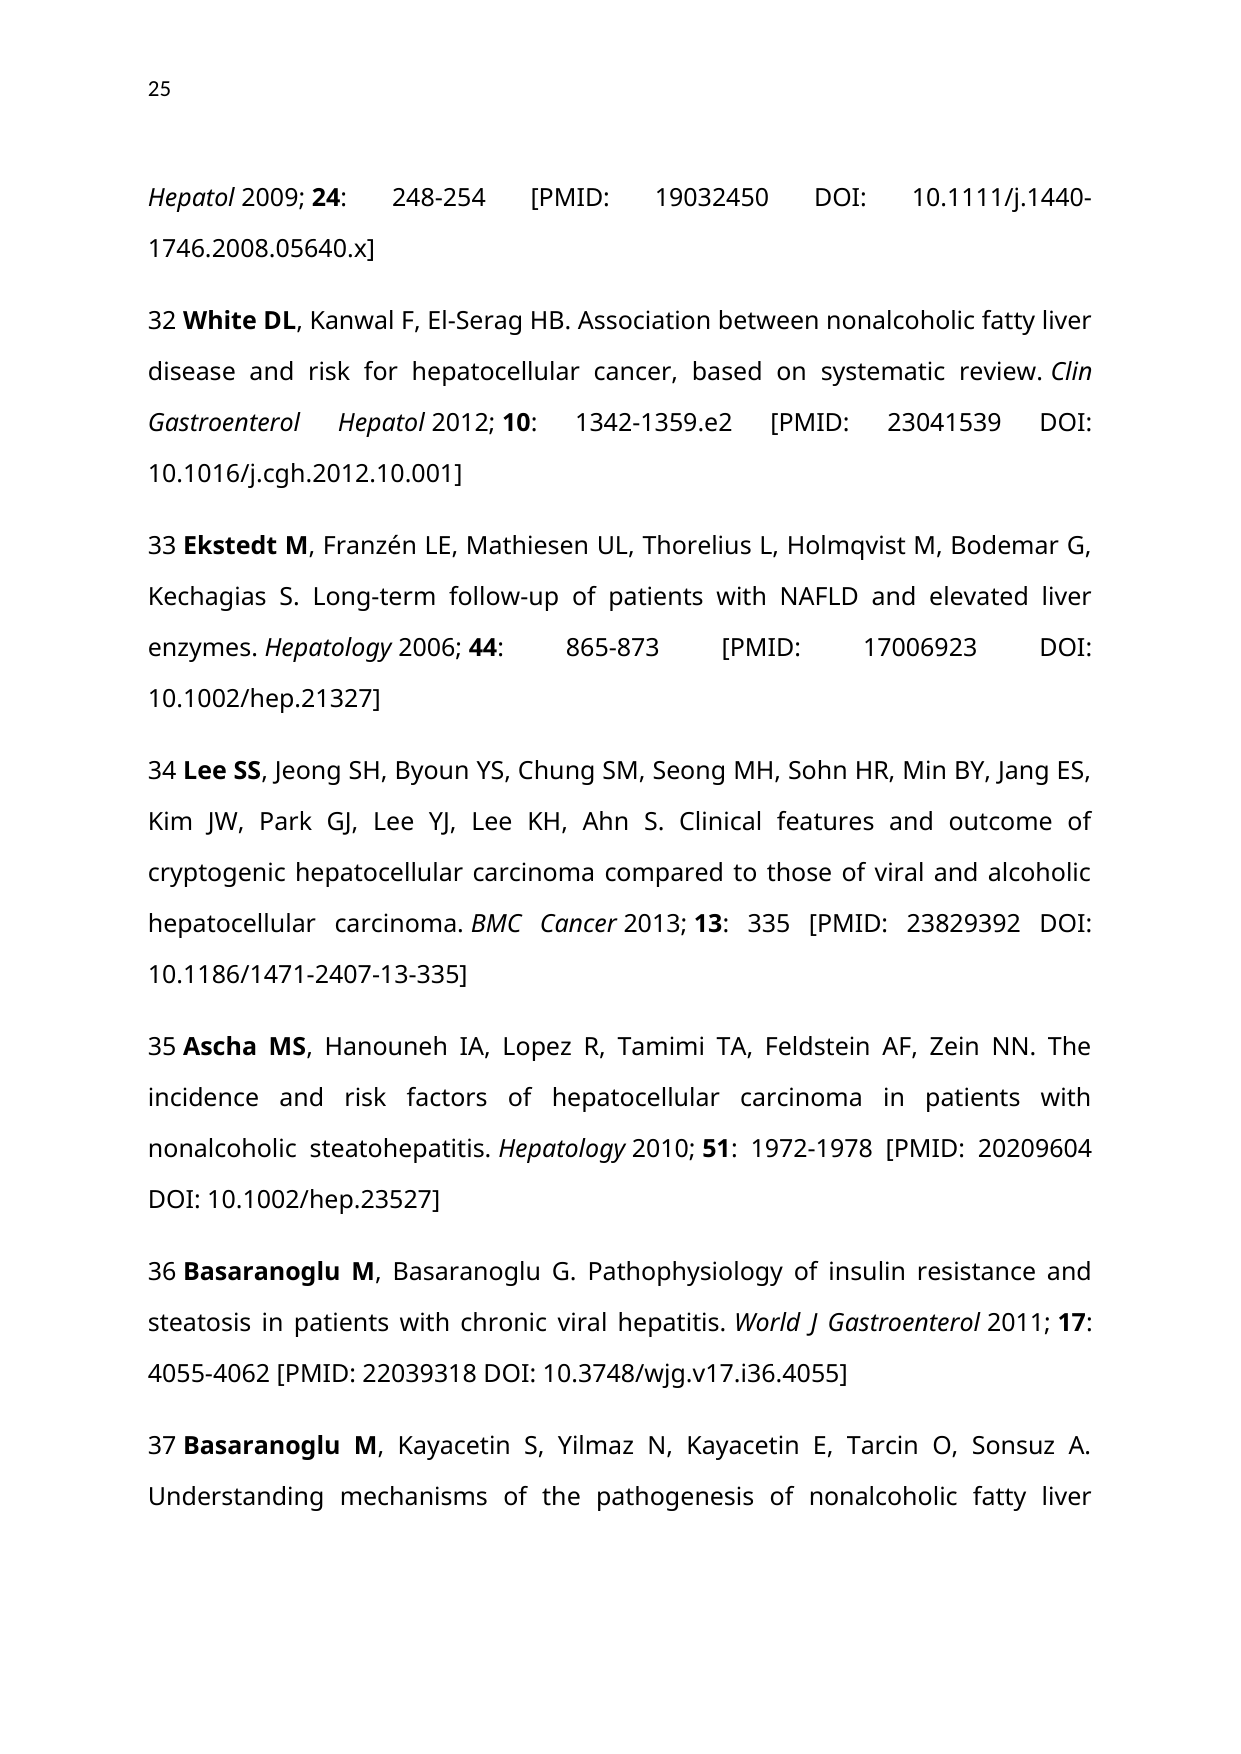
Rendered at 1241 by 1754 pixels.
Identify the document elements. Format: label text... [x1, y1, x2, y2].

text 36 Basaranoglu M, Basaranoglu G. Pathophysiology of insulin resistance and steatosis in patients with chronic viral hepatitis. World J Gastroenterol 2011; 17: 4055-4062 [PMID: 22039318 DOI: 10.3748/wjg.v17.i36.4055] [148, 1253, 1092, 1390]
text 32 White DL, Kanwal F, El-Serag HB. Association between nonalcoholic fatty liver disease and risk for hepatocellular cancer, based on systematic review. Clin Gastroenterol Hepatol 2012; 10: 1342-1359.e2 [PMID: 23041539 DOI: 10.1016/j.cgh.2012.10.001] [148, 302, 1092, 490]
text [148, 1427, 1092, 1513]
text 33 Ekstedt M, Franzén LE, Mathiesen UL, Thorelius L, Holmqvist M, Bodemar G, Kechagias S. Long-term follow-up of patients with NAFLD and elevated liver enzymes. Hepatology 2006; 44: 865-873 [PMID: 17006923 DOI: 10.1002/hep.21327] [148, 527, 1092, 715]
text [148, 179, 1092, 265]
text 35 Ascha MS, Hanouneh IA, Lopez R, Tamimi TA, Feldstein AF, Zein NN. The incidence and risk factors of hepatocellular carcinoma in patients with nonalcoholic steatohepatitis. Hepatology 2010; 51: 1972-1978 [PMID: 20209604 DOI: 10.1002/hep.23527] [148, 1028, 1092, 1216]
text 34 Lee SS, Jeong SH, Byoun YS, Chung SM, Seong MH, Sohn HR, Min BY, Jang ES, Kim JW, Park GJ, Lee YJ, Lee KH, Ahn S. Clinical features and outcome of cryptogenic hepatocellular carcinoma compared to those of viral and alcoholic hepatocellular carcinoma. BMC Cancer 2013; 13: 335 [PMID: 23829392 DOI: 10.1186/1471-2407-13-335] [148, 752, 1092, 991]
